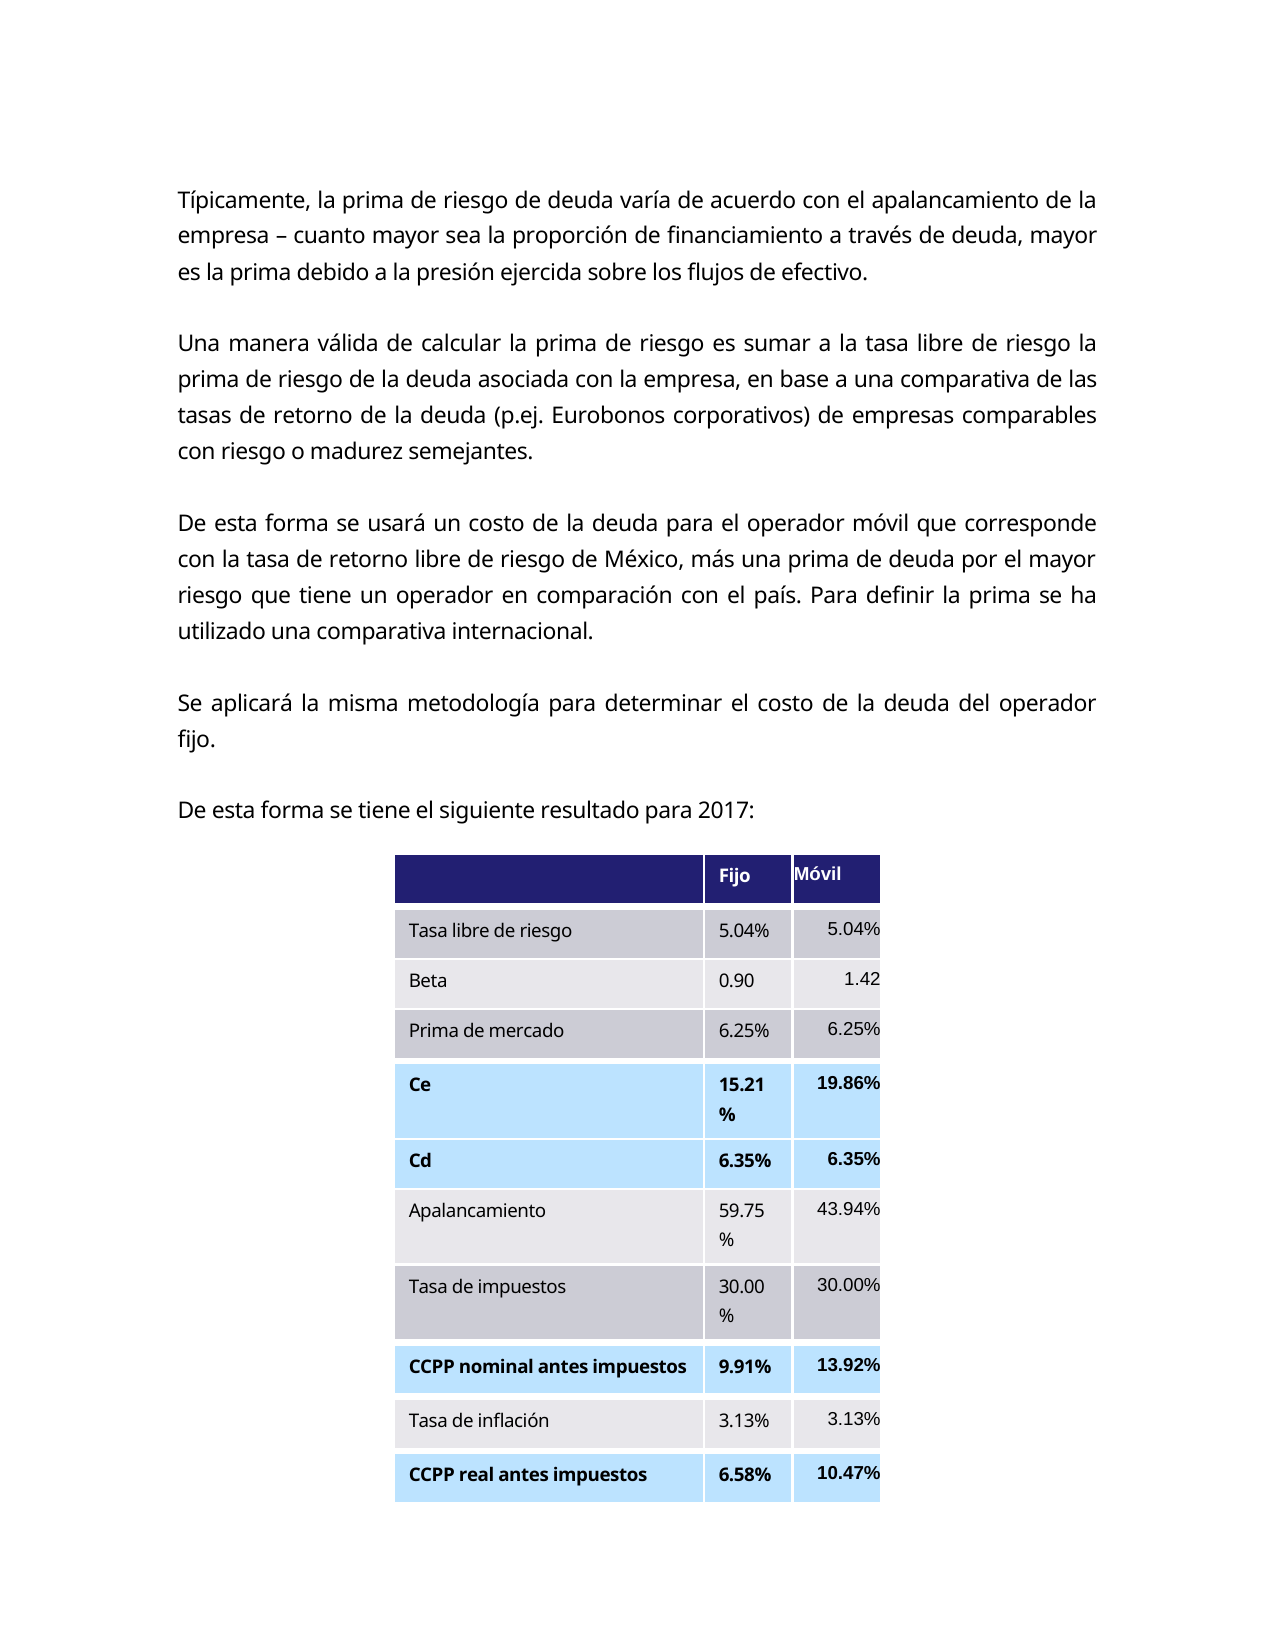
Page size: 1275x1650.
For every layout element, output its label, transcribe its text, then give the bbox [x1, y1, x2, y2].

table_cell Prima de mercado [395, 1010, 703, 1058]
table_cell 9.91% [705, 1346, 791, 1393]
table_cell 3.13% [794, 1400, 880, 1448]
text De esta forma se tiene el siguiente resultado para 2017: [177, 794, 1098, 826]
table_cell 0.90 [705, 960, 791, 1008]
text Se aplicará la misma metodología para determinar el costo de la deuda del operador fijo. [177, 687, 1098, 754]
table_cell Tasa de impuestos [395, 1266, 703, 1339]
table_cell 19.86% [794, 1064, 880, 1138]
table_cell 10.47% [794, 1454, 880, 1502]
table_cell Tasa libre de riesgo [395, 910, 703, 958]
table_cell 30.00% [705, 1266, 791, 1339]
table_cell Cd [395, 1140, 703, 1188]
table_cell 6.25% [705, 1010, 791, 1058]
table_cell Beta [395, 960, 703, 1008]
text De esta forma se usará un costo de la deuda para el operador móvil que corresponde con la tasa de retorno libre de riesgo de México, más una prima de deuda por el mayor riesgo que tiene un operador en comparación con el país. Para definir la prima se ha utilizado una comparativa internacional. [177, 507, 1098, 646]
table_header [395, 855, 703, 903]
table_header Móvil [794, 855, 880, 903]
table_header Fijo [705, 855, 791, 903]
table_cell Ce [395, 1064, 703, 1138]
table_cell 59.75% [705, 1190, 791, 1263]
table_cell 13.92% [794, 1346, 880, 1393]
table_cell 5.04% [794, 910, 880, 958]
table_cell 6.25% [794, 1010, 880, 1058]
table_cell 5.04% [705, 910, 791, 958]
text Una manera válida de calcular la prima de riesgo es sumar a la tasa libre de riesgo la prima de riesgo de la deuda asociada con la empresa, en base a una comparativa de las tasas de retorno de la deuda (p.ej. Eurobonos corporativos) de empresas comparables con riesgo o madurez semejantes. [177, 327, 1098, 466]
table_cell 6.35% [794, 1140, 880, 1188]
table_cell Apalancamiento [395, 1190, 703, 1263]
table_cell 6.35% [705, 1140, 791, 1188]
text Típicamente, la prima de riesgo de deuda varía de acuerdo con el apalancamiento de la empresa – cuanto mayor sea la proporción de financiamiento a través de deuda, mayor es la prima debido a la presión ejercida sobre los flujos de efectivo. [177, 183, 1098, 287]
table_cell CCPP nominal antes impuestos [395, 1346, 703, 1393]
table_cell 3.13% [705, 1400, 791, 1448]
table_cell CCPP real antes impuestos [395, 1454, 703, 1502]
table_cell 43.94% [794, 1190, 880, 1263]
table_cell 15.21% [705, 1064, 791, 1138]
table_cell 30.00% [794, 1266, 880, 1339]
table_cell 1.42 [794, 960, 880, 1008]
table_cell Tasa de inflación [395, 1400, 703, 1448]
table_cell 6.58% [705, 1454, 791, 1502]
